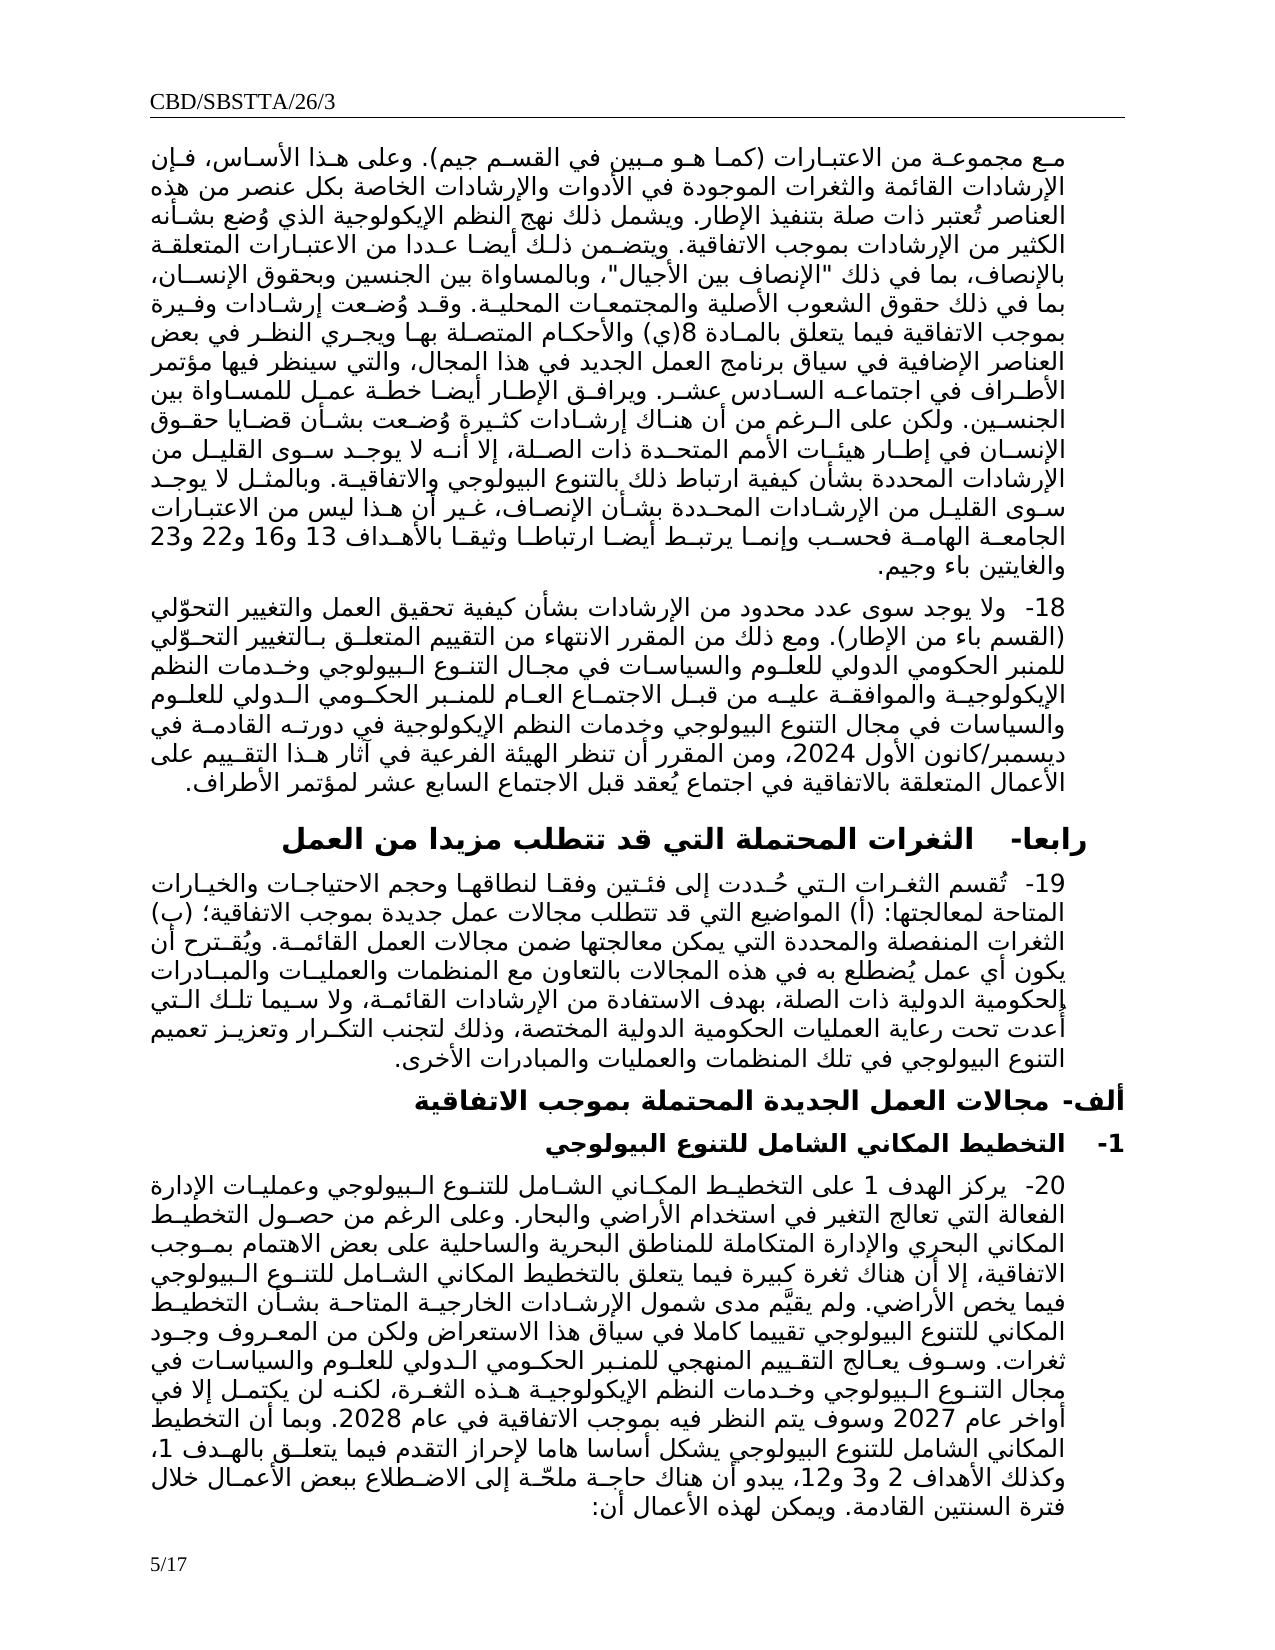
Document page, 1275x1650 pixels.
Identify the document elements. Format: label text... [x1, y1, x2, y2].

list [150, 143, 1066, 581]
list 18- ولا يوجد سوى عدد محدود من الإرشادات بشأن كيفية تحقيق العمل والتغيير التحوّلي (القسم باء من الإطار). ومع ذلك من المقرر الانتهاء من التقييم المتعلق بالتغيير التحوّلي للمنبر الحكومي الدولي للعلوم والسياسات في مجال التنوع البيولوجي وخدمات النظم الإيكولوجية والموافقة عليه من قبل الاجتماع العام للمنبر الحكومي الدولي للعلوم والسياسات في مجال التنوع البيولوجي وخدمات النظم الإيكولوجية في دورته القادمة في ديسمبر/كانون الأول 2024، ومن المقرر أن تنظر الهيئة الفرعية في آثار هذا التقييم على الأعمال المتعلقة بالاتفاقية في اجتماع يُعقد قبل الاجتماع السابع عشر لمؤتمر الأطراف. [150, 593, 1066, 797]
list 19- تُقسم الثغرات التي حُددت إلى فئتين وفقا لنطاقها وحجم الاحتياجات والخيارات المتاحة لمعالجتها: (أ) المواضيع التي قد تتطلب مجالات عمل جديدة بموجب الاتفاقية؛ (ب) الثغرات المنفصلة والمحددة التي يمكن معالجتها ضمن مجالات العمل القائمة. ويُقترح أن يكون أي عمل يُضطلع به في هذه المجالات بالتعاون مع المنظمات والعمليات والمبادرات الحكومية الدولية ذات الصلة، بهدف الاستفادة من الإرشادات القائمة، ولا سيما تلك التي أُعدت تحت رعاية العمليات الحكومية الدولية المختصة، وذلك لتجنب التكرار وتعزيز تعميم التنوع البيولوجي في تلك المنظمات والعمليات والمبادرات الأخرى. [150, 869, 1066, 1073]
subtitle رابعا- الثغرات المحتملة التي قد تتطلب مزيدا من العمل [150, 822, 1087, 856]
subtitle 1- التخطيط المكاني الشامل للتنوع البيولوجي [150, 1129, 1125, 1159]
subtitle ألف- مجالات العمل الجديدة المحتملة بموجب الاتفاقية [150, 1086, 1125, 1117]
list 20- يركز الهدف 1 على التخطيط المكاني الشامل للتنوع البيولوجي وعمليات الإدارة الفعالة التي تعالج التغير في استخدام الأراضي والبحار. وعلى الرغم من حصول التخطيط المكاني البحري والإدارة المتكاملة للمناطق البحرية والساحلية على بعض الاهتمام بموجب الاتفاقية، إلا أن هناك ثغرة كبيرة فيما يتعلق بالتخطيط المكاني الشامل للتنوع البيولوجي فيما يخص الأراضي. ولم يقيَّم مدى شمول الإرشادات الخارجية المتاحة بشأن التخطيط المكاني للتنوع البيولوجي تقييما كاملا في سياق هذا الاستعراض ولكن من المعروف وجود ثغرات. وسوف يعالج التقييم المنهجي للمنبر الحكومي الدولي للعلوم والسياسات في مجال التنوع البيولوجي وخدمات النظم الإيكولوجية هذه الثغرة، لكنه لن يكتمل إلا في أواخر عام 2027 وسوف يتم النظر فيه بموجب الاتفاقية في عام 2028. وبما أن التخطيط المكاني الشامل للتنوع البيولوجي يشكل أساسا هاما لإحراز التقدم فيما يتعلق بالهدف 1، وكذلك الأهداف 2 و3 و12، يبدو أن هناك حاجة ملحّة إلى الاضطلاع ببعض الأعمال خلال فترة السنتين القادمة. ويمكن لهذه الأعمال أن: [150, 1171, 1066, 1521]
